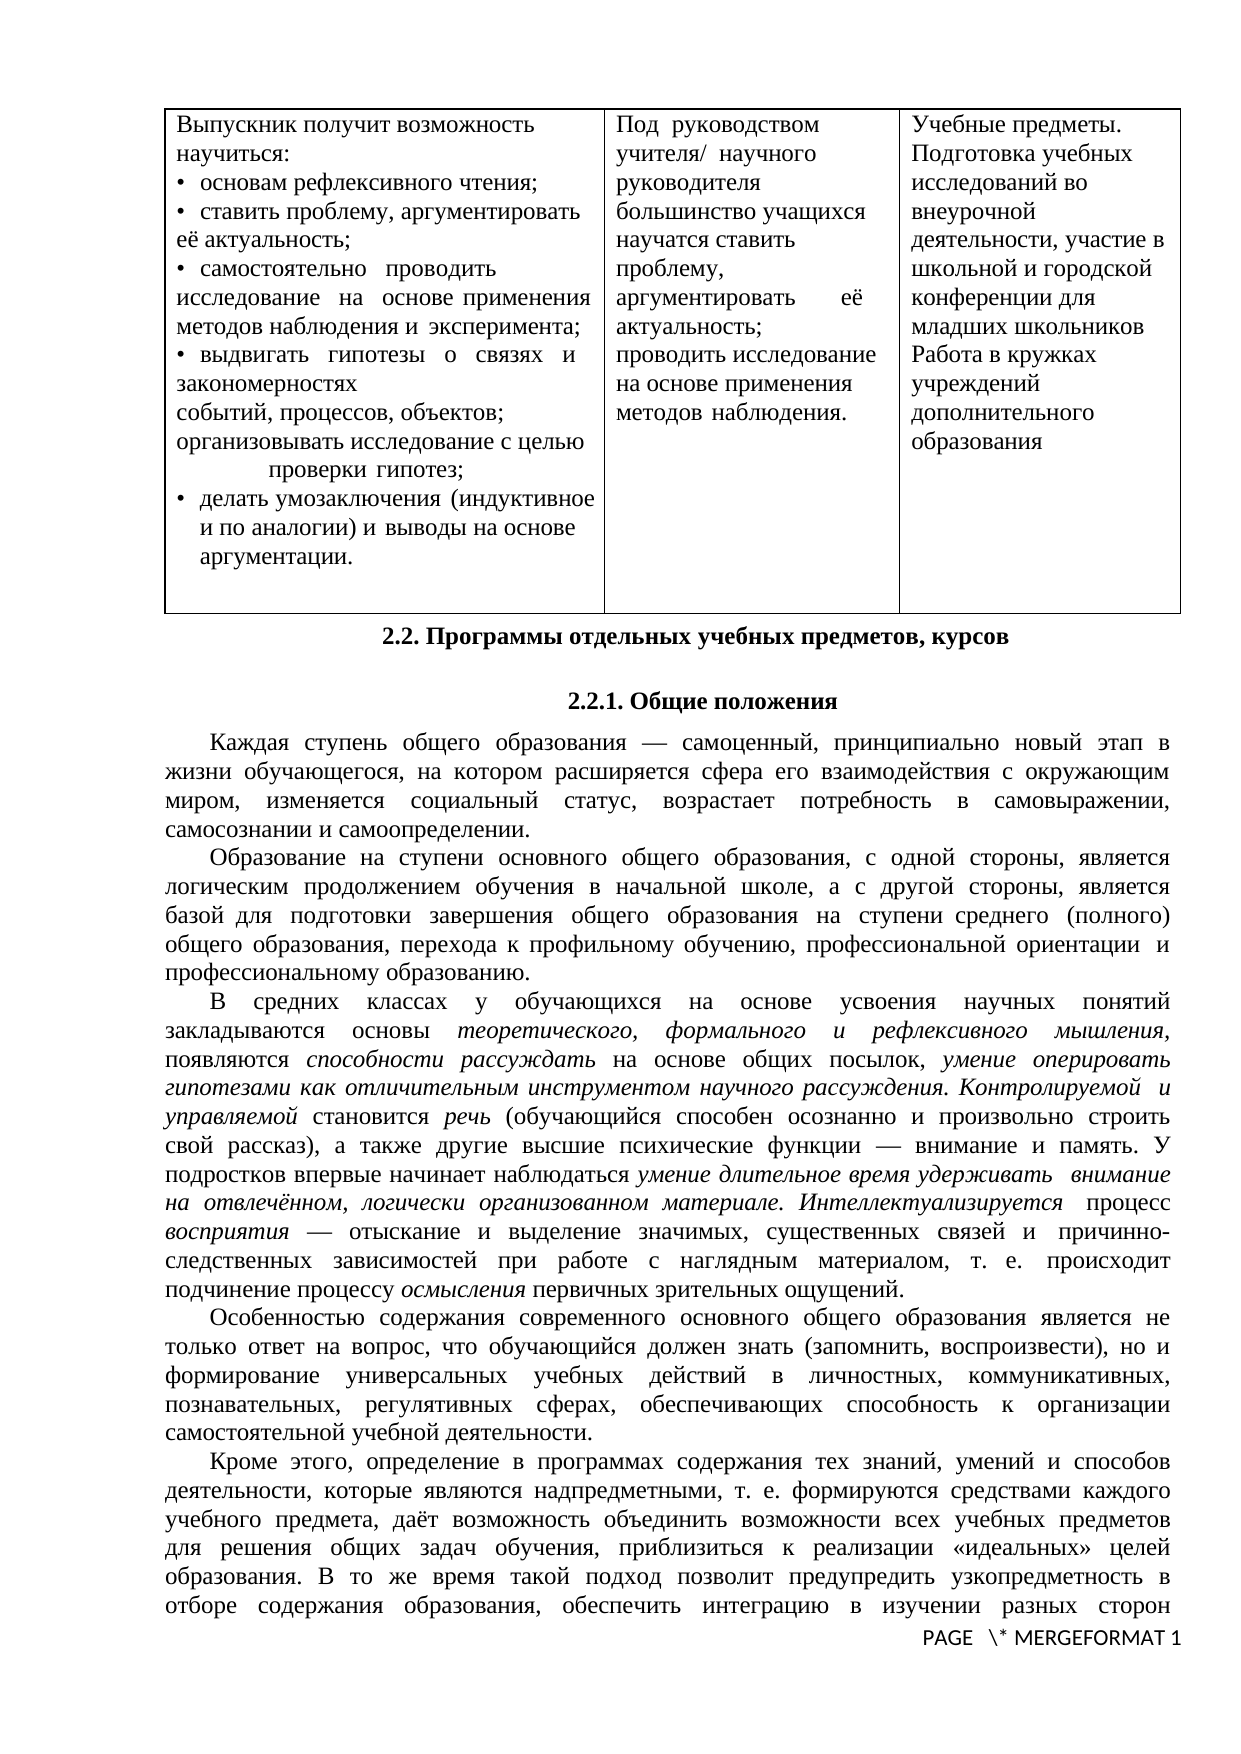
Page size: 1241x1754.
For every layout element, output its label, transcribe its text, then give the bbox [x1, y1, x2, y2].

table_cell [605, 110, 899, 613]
subtitle 2.2. Программы отдельных учебных предметов, курсов [209, 621, 1182, 650]
text Каждая ступень общего образования — самоценный, принципиально новый этап в жизни обучающегося, на котором расширяется сфера его взаимодействия с окружающим миром, изменяется социальный статус, возрастает потребность в самовыражении, самосознании и самоопределении. [165, 727, 1170, 842]
subtitle 2.2.1. Общие положения [224, 686, 1182, 715]
text Образование на ступени основного общего образования, с одной стороны, является логическим продолжением обучения в начальной школе, а с другой стороны, является базой для подготовки завершения общего образования на ступени среднего (полного) общего образования, перехода к профильному обучению, профессиональной ориентации и профессиональному образованию. [165, 842, 1170, 986]
text В средних классах у обучающихся на основе усвоения научных понятий закладываются основы теоретического, формального и рефлексивного мышления, появляются способности рассуждать на основе общих посылок, умение оперировать гипотезами как отличительным инструментом научного рассуждения. Контролируемой и управляемой становится речь (обучающийся способен осознанно и произвольно строить свой рассказ), а также другие высшие психические функции — внимание и память. У подростков впервые начинает наблюдаться умение длительное время удерживать внимание на отвлечённом, логически организованном материале. Интеллектуализируется процесс восприятия — отыскание и выделение значимых, существенных связей и причинно-следственных зависимостей при работе с наглядным материалом, т. е. происходит подчинение процессу осмысления первичных зрительных ощущений. [165, 986, 1171, 1302]
text Особенностью содержания современного основного общего образования является не только ответ на вопрос, что обучающийся должен знать (запомнить, воспроизвести), но и формирование универсальных учебных действий в личностных, коммуникативных, познавательных, регулятивных сферах, обеспечивающих способность к организации самостоятельной учебной деятельности. [165, 1302, 1170, 1446]
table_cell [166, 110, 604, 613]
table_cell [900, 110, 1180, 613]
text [165, 1446, 1171, 1619]
